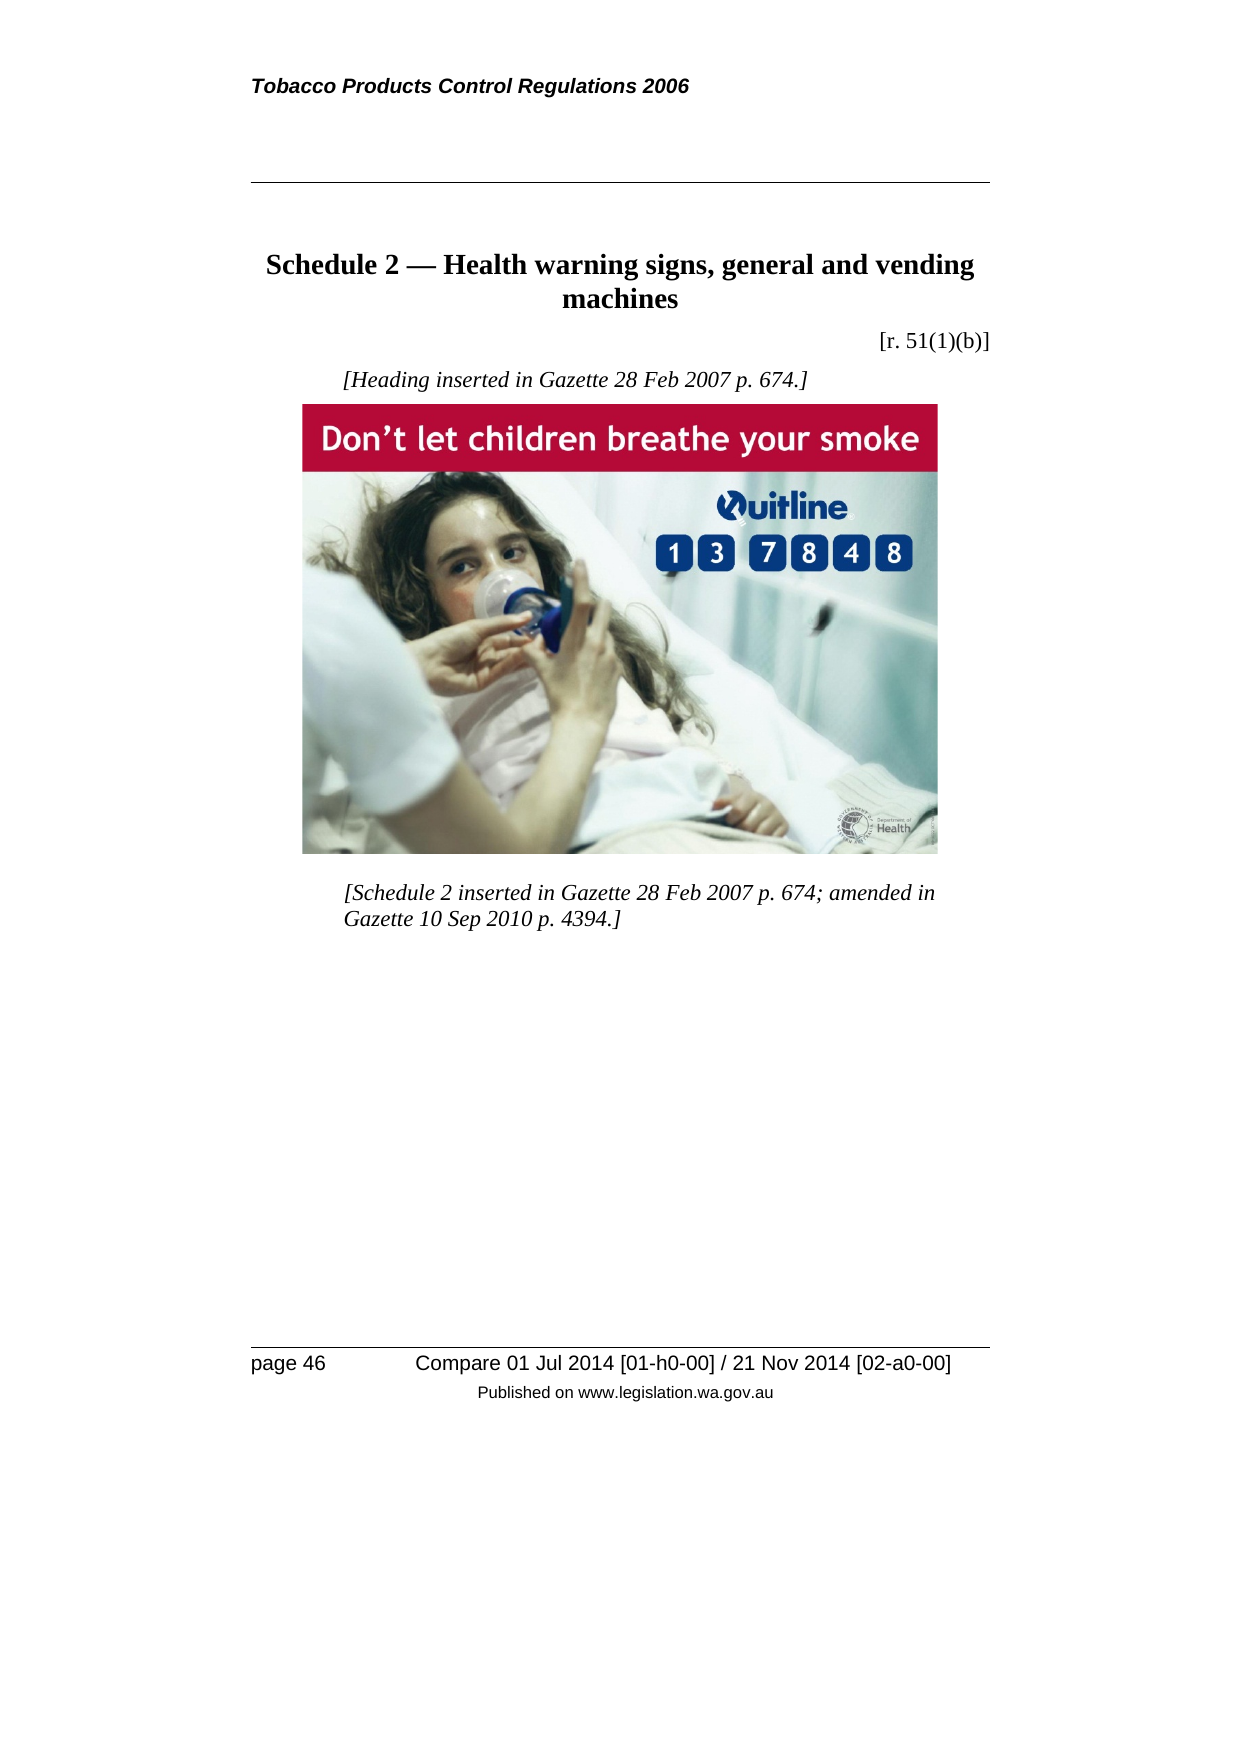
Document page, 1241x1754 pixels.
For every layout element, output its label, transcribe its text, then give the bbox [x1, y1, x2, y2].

subtitle Schedule 2 — Health warning signs, general and vending machines [251, 247, 990, 314]
text [r. 51(1)(b)] [251, 327, 990, 353]
text [Schedule 2 inserted in Gazette 28 Feb 2007 p. 674; amended in Gazette 10 Sep 2010 p. 4394.] [251, 879, 990, 932]
subtitle [Heading inserted in Gazette 28 Feb 2007 p. 674.] [251, 366, 990, 392]
picture [302, 404, 938, 854]
